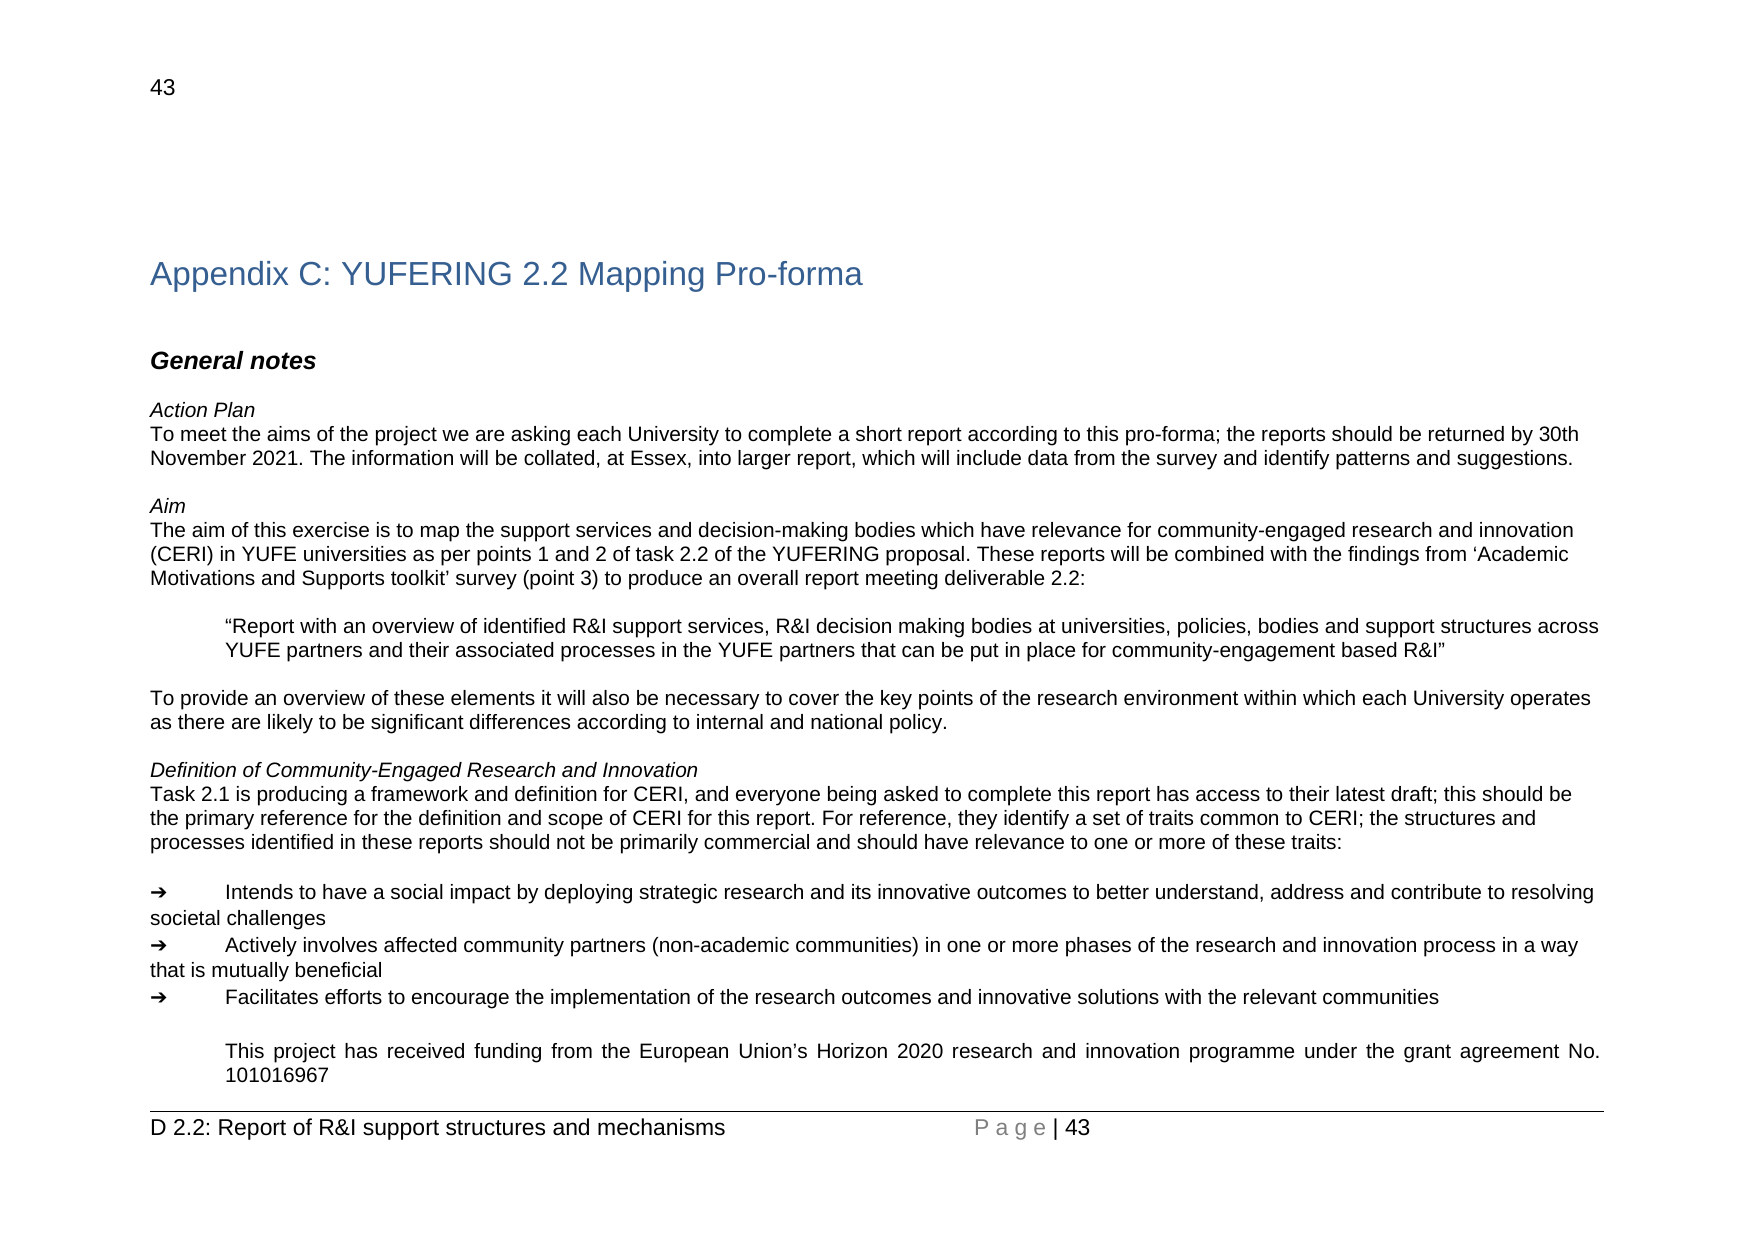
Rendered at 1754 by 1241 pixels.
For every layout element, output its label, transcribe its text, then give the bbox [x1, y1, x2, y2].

text ➔ Facilitates efforts to encourage the implementation of the research outcomes and innovative solutions with the relevant communities [150, 982, 1604, 1011]
text To meet the aims of the project we are asking each University to complete a short report according to this pro-forma; the reports should be returned by 30th November 2021. The information will be collated, at Essex, into larger report, which will include data from the survey and identify patterns and suggestions. [150, 422, 1604, 470]
text Definition of Community-Engaged Research and Innovation [150, 758, 1604, 782]
text “Report with an overview of identified R&I support services, R&I decision making bodies at universities, policies, bodies and support structures across YUFE partners and their associated processes in the YUFE partners that can be put in place for community-engagement based R&I” [225, 614, 1604, 662]
text To provide an overview of these elements it will also be necessary to cover the key points of the research environment within which each University operates as there are likely to be significant differences according to internal and national policy. [150, 686, 1604, 734]
text Aim [150, 494, 1604, 518]
subtitle Appendix C: YUFERING 2.2 Mapping Pro-forma [150, 253, 1604, 292]
text General notes [150, 346, 1604, 374]
text Task 2.1 is producing a framework and definition for CERI, and everyone being asked to complete this report has access to their latest draft; this should be the primary reference for the definition and scope of CERI for this report. For reference, they identify a set of traits common to CERI; the structures and processes identified in these reports should not be primarily commercial and should have relevance to one or more of these traits: [150, 782, 1604, 853]
text ➔ Intends to have a social impact by deploying strategic research and its innovative outcomes to better understand, address and contribute to resolving societal challenges [150, 877, 1604, 930]
text The aim of this exercise is to map the support services and decision-making bodies which have relevance for community-engaged research and innovation (CERI) in YUFE universities as per points 1 and 2 of task 2.2 of the YUFERING proposal. These reports will be combined with the findings from ‘Academic Motivations and Supports toolkit’ survey (point 3) to produce an overall report meeting deliverable 2.2: [150, 518, 1604, 590]
text Action Plan [150, 398, 1604, 422]
text ➔ Actively involves affected community partners (non-academic communities) in one or more phases of the research and innovation process in a way that is mutually beneficial [150, 930, 1604, 982]
